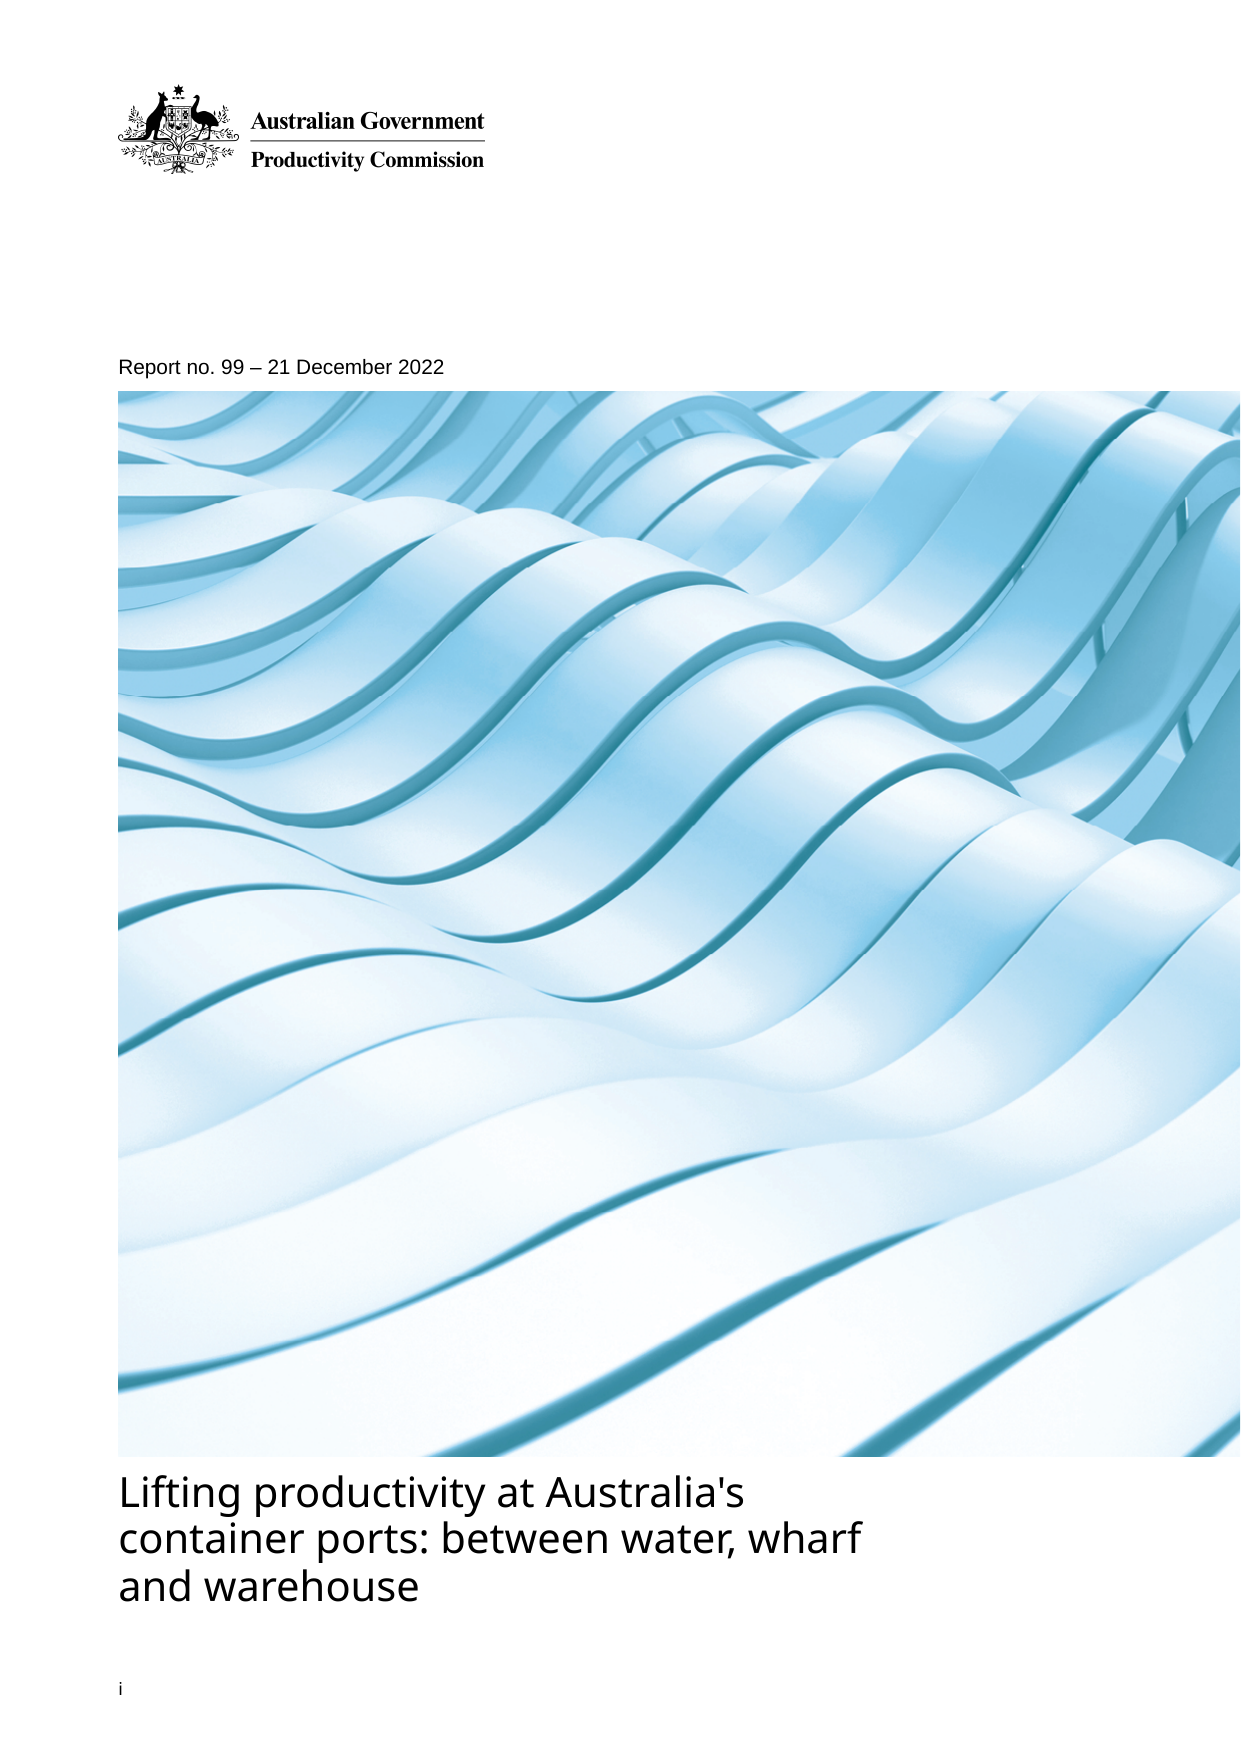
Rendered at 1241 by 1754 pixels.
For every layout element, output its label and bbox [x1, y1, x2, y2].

picture [118, 391, 1241, 1457]
picture [118, 84, 485, 174]
